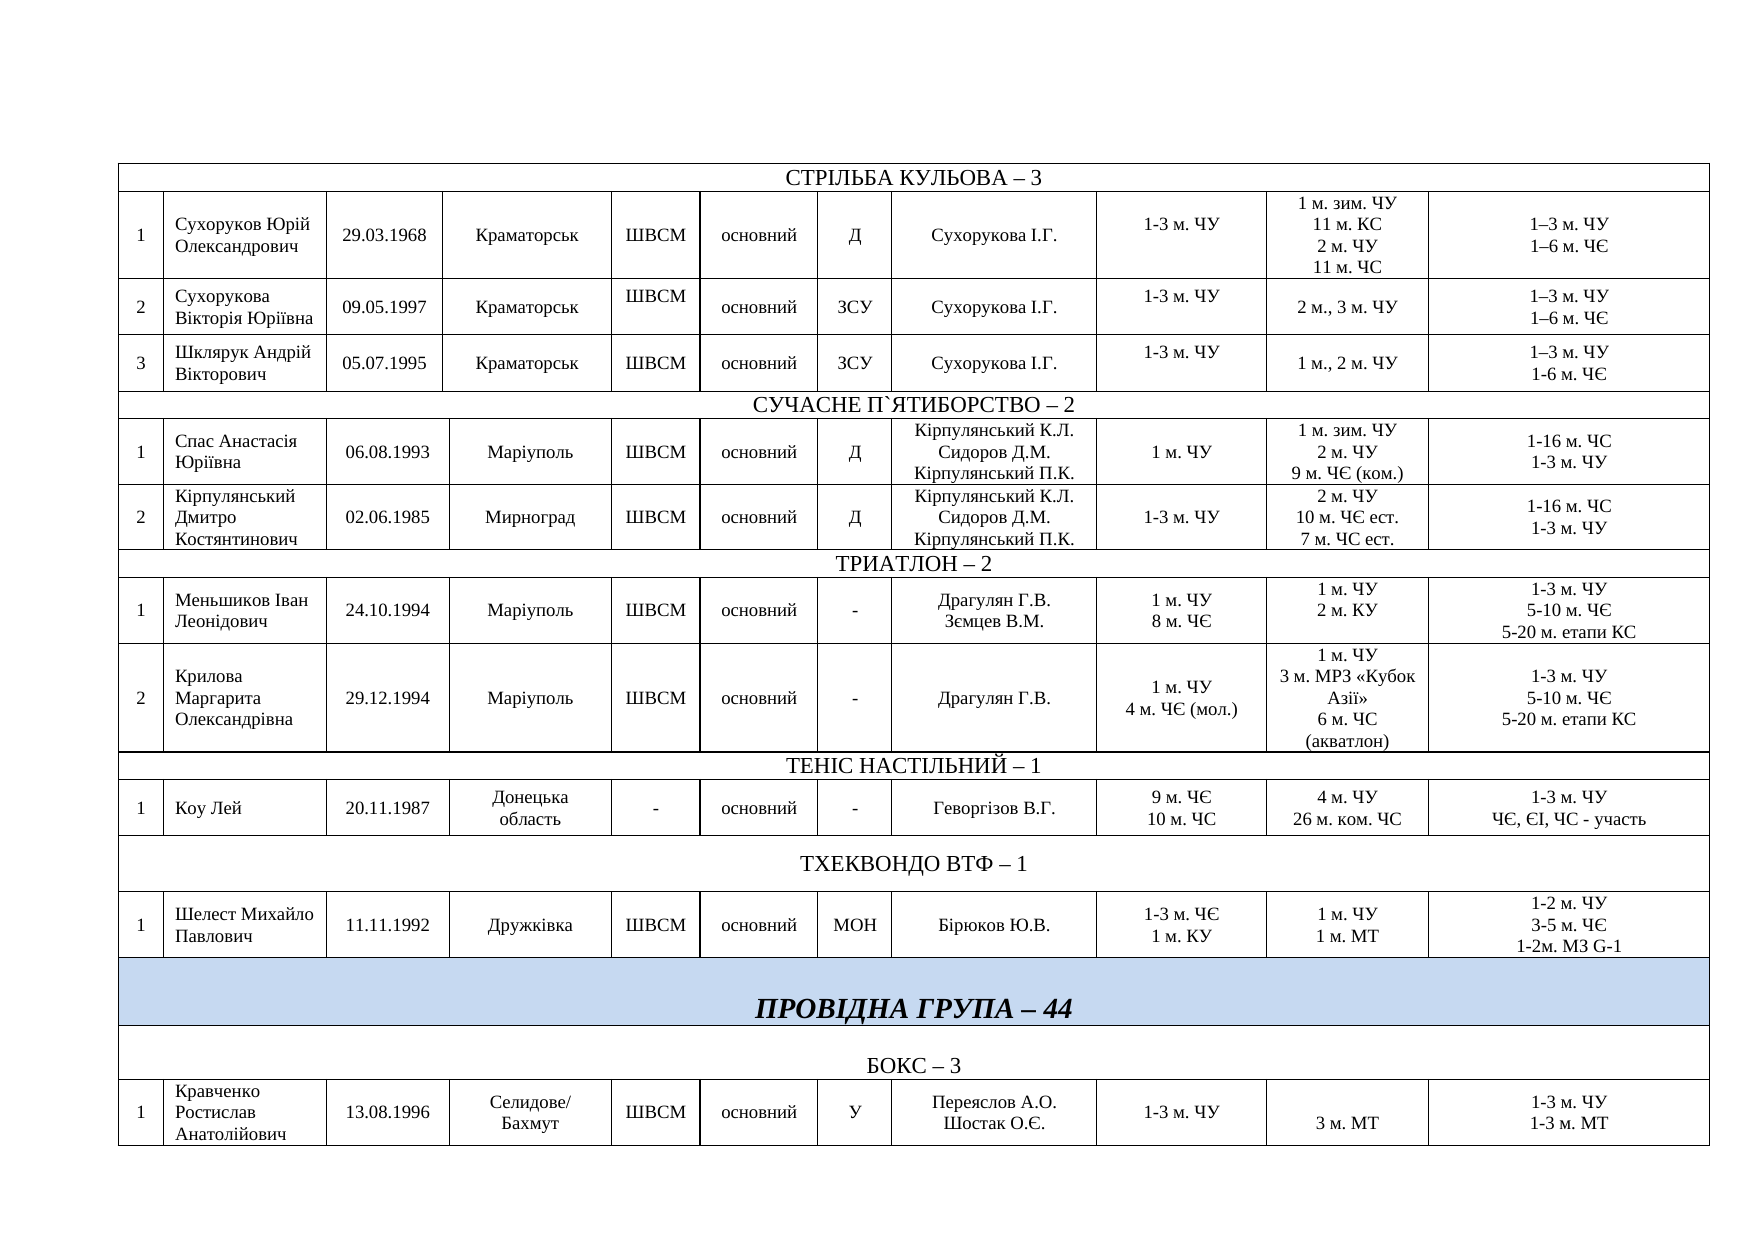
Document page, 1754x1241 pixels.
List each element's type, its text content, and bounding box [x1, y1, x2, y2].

table_cell Шелест Михайло Павлович [164, 892, 326, 957]
table_cell ПРОВІДНА ГРУПА – 44 [119, 958, 1709, 1025]
table_cell Кірпулянський К.Л. Сидоров Д.М. Кірпулянський П.К. [892, 485, 1096, 549]
table_cell 1 м. ЧУ 8 м. ЧЄ [1097, 578, 1266, 642]
table_cell 1 [119, 780, 163, 835]
table_cell СТРІЛЬБА КУЛЬОВА – 3 [119, 164, 1709, 191]
table_cell Селидове/ Бахмут [450, 1080, 611, 1144]
table_cell 11.11.1992 [327, 892, 449, 957]
table_cell 1–3 м. ЧУ 1-6 м. ЧЄ [1429, 335, 1709, 391]
table_cell ШВСМ [612, 892, 699, 957]
table_cell 2 [119, 279, 163, 334]
table_cell 1-3 м. ЧУ [1097, 335, 1266, 391]
table_cell - [818, 644, 891, 751]
table_cell основний [701, 1080, 817, 1144]
table_cell БОКС – 3 [119, 1026, 1709, 1079]
table_cell 3 м. МТ [1267, 1080, 1428, 1144]
table_cell 1 м. ЧУ 4 м. ЧЄ (мол.) [1097, 644, 1266, 751]
table_cell 09.05.1997 [327, 279, 442, 334]
table_cell 1 [119, 419, 163, 484]
table_cell 2 м. ЧУ 10 м. ЧЄ ест. 7 м. ЧС ест. [1267, 485, 1428, 549]
table_cell Меньшиков Іван Леонідович [164, 578, 326, 642]
table_cell 1 [119, 192, 163, 278]
table_cell Д [818, 419, 891, 484]
table_cell Сухорукова І.Г. [892, 279, 1096, 334]
table_cell 3 [119, 335, 163, 391]
table_cell 9 м. ЧЄ 10 м. ЧС [1097, 780, 1266, 835]
table_cell Кравченко Ростислав Анатолійович [164, 1080, 326, 1144]
table_cell Бірюков Ю.В. [892, 892, 1096, 957]
table_cell 24.10.1994 [327, 578, 449, 642]
table_cell 2 [119, 644, 163, 751]
table_cell 2 м., 3 м. ЧУ [1267, 279, 1428, 334]
table_cell 1 м. зим. ЧУ 2 м. ЧУ 9 м. ЧЄ (ком.) [1267, 419, 1428, 484]
table_cell 05.07.1995 [327, 335, 442, 391]
table_cell Дружківка [450, 892, 611, 957]
table_cell Д [818, 485, 891, 549]
table_cell 1-3 м. ЧЄ 1 м. КУ [1097, 892, 1266, 957]
table_cell ЗСУ [818, 279, 891, 334]
table_cell Краматорськ [443, 335, 611, 391]
table_cell Сухорукова І.Г. [892, 192, 1096, 278]
table_cell 1 [119, 578, 163, 642]
table_cell 1 м. ЧУ [1097, 419, 1266, 484]
table_cell ШВСМ [612, 644, 699, 751]
table_cell Кірпулянський Дмитро Костянтинович [164, 485, 326, 549]
table_cell 1-3 м. ЧУ [1097, 192, 1266, 278]
table_cell 1–3 м. ЧУ 1–6 м. ЧЄ [1429, 279, 1709, 334]
table_cell Маріуполь [450, 419, 611, 484]
table_cell 1-3 м. ЧУ 5-10 м. ЧЄ 5-20 м. етапи КС [1429, 644, 1709, 751]
table_cell 1-3 м. ЧУ ЧЄ, ЄІ, ЧС - участь [1429, 780, 1709, 835]
table_cell - [612, 780, 699, 835]
table_cell 1 [119, 1080, 163, 1144]
table_cell Сухоруков Юрій Олександрович [164, 192, 326, 278]
table_cell Маріуполь [450, 578, 611, 642]
table_cell 29.03.1968 [327, 192, 442, 278]
table_cell 29.12.1994 [327, 644, 449, 751]
table_cell ТХЕКВОНДО ВТФ – 1 [119, 836, 1709, 891]
table_cell Коу Лей [164, 780, 326, 835]
table_cell МОН [818, 892, 891, 957]
table_cell 1-3 м. ЧУ [1097, 279, 1266, 334]
table_cell Д [818, 192, 891, 278]
table_cell У [818, 1080, 891, 1144]
table_cell СУЧАСНЕ П`ЯТИБОРСТВО – 2 [119, 392, 1709, 418]
table_cell основний [701, 419, 817, 484]
table_cell ШВСМ [612, 578, 699, 642]
table_cell 13.08.1996 [327, 1080, 449, 1144]
table_cell Геворгізов В.Г. [892, 780, 1096, 835]
table_cell 02.06.1985 [327, 485, 449, 549]
table_cell Переяслов А.О. Шостак О.Є. [892, 1080, 1096, 1144]
table_cell 06.08.1993 [327, 419, 449, 484]
table_cell - [818, 578, 891, 642]
table_cell Мирноград [450, 485, 611, 549]
table_cell 4 м. ЧУ 26 м. ком. ЧС [1267, 780, 1428, 835]
table_cell основний [701, 644, 817, 751]
table_cell 1-16 м. ЧС 1-3 м. ЧУ [1429, 485, 1709, 549]
table_cell Драгулян Г.В. Зємцев В.М. [892, 578, 1096, 642]
table_cell 1-3 м. ЧУ 5-10 м. ЧЄ 5-20 м. етапи КС [1429, 578, 1709, 642]
table_cell Маріуполь [450, 644, 611, 751]
table_cell основний [701, 780, 817, 835]
table_cell 1 м. ЧУ 2 м. КУ [1267, 578, 1428, 642]
table_cell Краматорськ [443, 279, 611, 334]
table_cell 1 [119, 892, 163, 957]
table_cell ТРИАТЛОН – 2 [119, 550, 1709, 577]
table_cell 1–3 м. ЧУ 1–6 м. ЧЄ [1429, 192, 1709, 278]
table_cell Шклярук Андрій Вікторович [164, 335, 326, 391]
table_cell 1-3 м. ЧУ [1097, 1080, 1266, 1144]
table_cell основний [701, 335, 817, 391]
table_cell Кірпулянський К.Л. Сидоров Д.М. Кірпулянський П.К. [892, 419, 1096, 484]
table_cell 1 м., 2 м. ЧУ [1267, 335, 1428, 391]
table_cell основний [701, 578, 817, 642]
table_cell 1-3 м. ЧУ 1-3 м. МТ [1429, 1080, 1709, 1144]
table_cell 1-2 м. ЧУ 3-5 м. ЧЄ 1-2м. МЗ G-1 [1429, 892, 1709, 957]
table_cell 1-16 м. ЧС 1-3 м. ЧУ [1429, 419, 1709, 484]
table_cell основний [701, 192, 817, 278]
table_cell ШВСМ [612, 1080, 699, 1144]
table_cell Сухорукова Вікторія Юріївна [164, 279, 326, 334]
table_cell 1 м. зим. ЧУ 11 м. КС 2 м. ЧУ 11 м. ЧС [1267, 192, 1428, 278]
table_cell ШВСМ [612, 485, 699, 549]
table_cell основний [701, 892, 817, 957]
table_cell Драгулян Г.В. [892, 644, 1096, 751]
table_cell 2 [119, 485, 163, 549]
table_cell - [818, 780, 891, 835]
table_cell 1 м. ЧУ 3 м. МРЗ «Кубок Азії» 6 м. ЧС (акватлон) [1267, 644, 1428, 751]
table_cell ШВСМ [612, 335, 699, 391]
table_cell Донецька область [450, 780, 611, 835]
table_cell основний [701, 279, 817, 334]
table_cell 20.11.1987 [327, 780, 449, 835]
table_cell Спас Анастасія Юріївна [164, 419, 326, 484]
table_cell ЗСУ [818, 335, 891, 391]
table_cell ШВСМ [612, 419, 699, 484]
table_cell Крилова Маргарита Олександрівна [164, 644, 326, 751]
table_cell ШВСМ [612, 192, 699, 278]
table_cell Сухорукова І.Г. [892, 335, 1096, 391]
table_cell основний [701, 485, 817, 549]
table_cell ШВСМ [612, 279, 699, 334]
table_cell 1-3 м. ЧУ [1097, 485, 1266, 549]
table_cell Краматорськ [443, 192, 611, 278]
table_cell ТЕНІС НАСТІЛЬНИЙ – 1 [119, 753, 1709, 779]
table_cell 1 м. ЧУ 1 м. МТ [1267, 892, 1428, 957]
